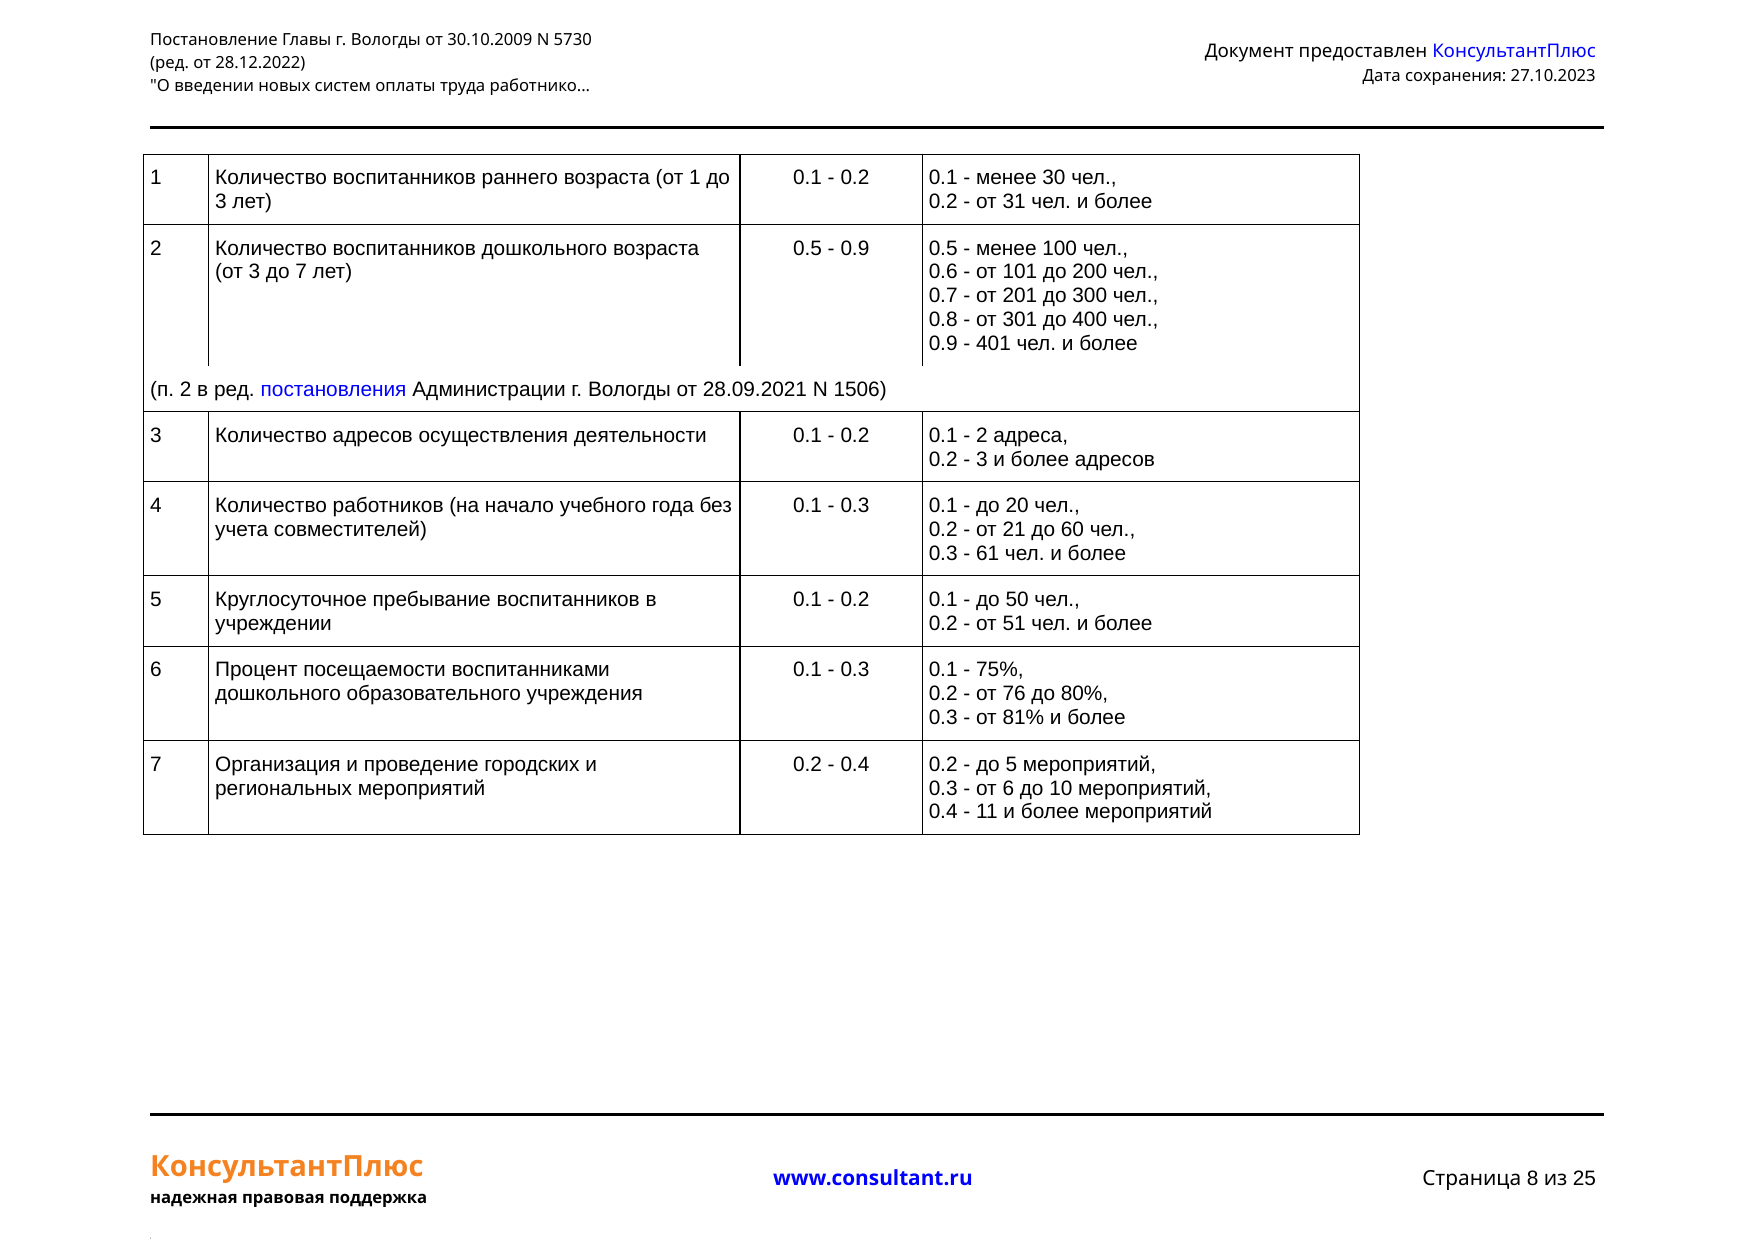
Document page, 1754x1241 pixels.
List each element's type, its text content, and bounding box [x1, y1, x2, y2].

table_cell 0.1 - 0.3 [741, 482, 922, 575]
table_cell 5 [144, 576, 208, 646]
table_cell 6 [144, 647, 208, 740]
table_cell 0.1 - до 20 чел., 0.2 - от 21 до 60 чел., 0.3 - 61 чел. и более [923, 482, 1359, 575]
table_cell 7 [144, 741, 208, 834]
table_cell 4 [144, 482, 208, 575]
table_cell Количество воспитанников дошкольного возраста (от 3 до 7 лет) [209, 225, 739, 366]
table_cell Количество адресов осуществления деятельности [209, 412, 739, 481]
table_cell 0.1 - до 50 чел., 0.2 - от 51 чел. и более [923, 576, 1359, 646]
table_cell 1 [144, 155, 208, 224]
table_cell 0.1 - 2 адреса, 0.2 - 3 и более адресов [923, 412, 1359, 481]
table_cell Процент посещаемости воспитанниками дошкольного образовательного учреждения [209, 647, 739, 740]
table_cell 0.5 - 0.9 [741, 225, 922, 366]
table_cell 0.1 - 0.2 [741, 576, 922, 646]
table_cell 2 [144, 225, 208, 366]
table_cell 0.2 - до 5 мероприятий, 0.3 - от 6 до 10 мероприятий, 0.4 - 11 и более мероприятий [923, 741, 1359, 834]
table_cell Количество работников (на начало учебного года без учета совместителей) [209, 482, 739, 575]
table_cell (п. 2 в ред. постановления Администрации г. Вологды от 28.09.2021 N 1506) [144, 366, 1359, 411]
table_cell 3 [144, 412, 208, 481]
table_cell 0.2 - 0.4 [741, 741, 922, 834]
table_cell Количество воспитанников раннего возраста (от 1 до 3 лет) [209, 155, 739, 224]
table_cell 0.1 - 0.2 [741, 155, 922, 224]
table_cell 0.1 - менее 30 чел., 0.2 - от 31 чел. и более [923, 155, 1359, 224]
table_cell 0.1 - 0.3 [741, 647, 922, 740]
table_cell 0.1 - 75%, 0.2 - от 76 до 80%, 0.3 - от 81% и более [923, 647, 1359, 740]
table_cell Круглосуточное пребывание воспитанников в учреждении [209, 576, 739, 646]
table_cell Организация и проведение городских и региональных мероприятий [209, 741, 739, 834]
table_cell 0.1 - 0.2 [741, 412, 922, 481]
table_cell 0.5 - менее 100 чел., 0.6 - от 101 до 200 чел., 0.7 - от 201 до 300 чел., 0.8 - от 301 до 400 чел., 0.9 - 401 чел. и более [923, 225, 1359, 366]
